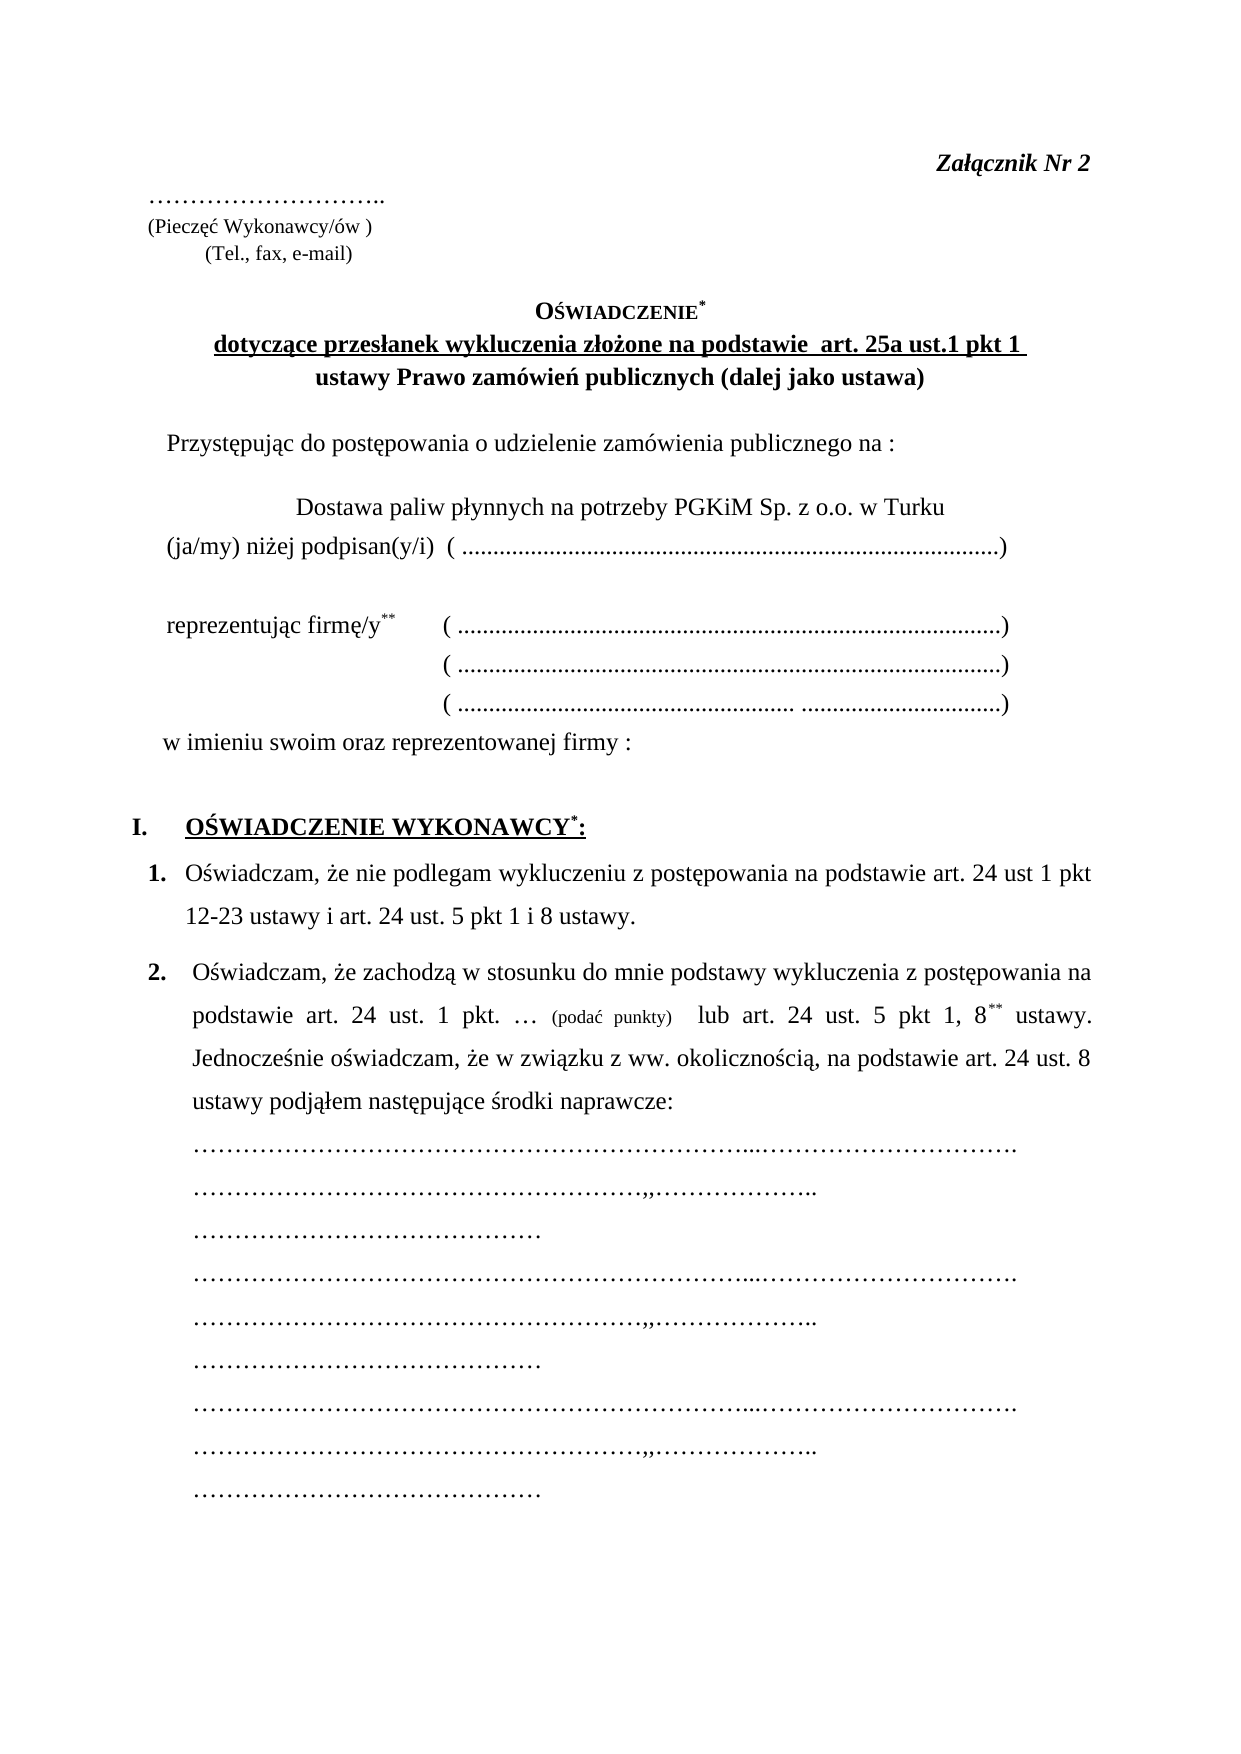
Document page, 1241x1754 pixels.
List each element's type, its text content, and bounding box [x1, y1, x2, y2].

text (Tel., fax, e-mail) [148, 241, 1093, 265]
text …………………………………………………………...………………………….………………………………………………,,………………..…………………………………… [192, 1258, 1093, 1373]
text …………………………………………………………...………………………….………………………………………………,,………………..…………………………………… [192, 1129, 1093, 1244]
text dotyczące przesłanek wykluczenia złożone na podstawie art. 25a ust.1 pkt 1 ustawy Prawo zamówień publicznych (dalej jako ustawa) [148, 329, 1093, 391]
text (ja/my) niżej podpisan(y/i) ( ......................................................................................) [166, 531, 1093, 560]
text ( ...................................................... ................................) [383, 688, 1093, 717]
text …………………………………………………………...………………………….………………………………………………,,………………..…………………………………… [192, 1388, 1093, 1503]
text Dostawa paliw płynnych na potrzeby PGKiM Sp. z o.o. w Turku [148, 492, 1093, 521]
text Załącznik Nr 2 [148, 148, 1093, 176]
text Oświadczenie* [148, 296, 1093, 325]
list Oświadczam, że zachodzą w stosunku do mnie podstawy wykluczenia z postępowania na podstawie art. 24 ust. 1 pkt. … (podać punkty) lub art. 24 ust. 5 pkt 1, 8** ustawy. Jednocześnie oświadczam, że w związku z ww. okolicznością, na podstawie art. 24 ust. 8 ustawy podjąłem następujące środki naprawcze: [148, 957, 1093, 1115]
list OŚWIADCZENIE WYKONAWCY*: [148, 812, 1093, 841]
text ……………………….. [148, 181, 1093, 209]
text reprezentując firmę/y** ( .......................................................................................) [166, 610, 1093, 638]
text w imieniu swoim oraz reprezentowanej firmy : [162, 727, 1093, 756]
text Przystępując do postępowania o udzielenie zamówienia publicznego na : [166, 428, 1093, 457]
list Oświadczam, że nie podlegam wykluczeniu z postępowania na podstawie art. 24 ust 1 pkt 12-23 ustawy i art. 24 ust. 5 pkt 1 i 8 ustawy. [148, 858, 1093, 930]
text (Pieczęć Wykonawcy/ów ) [148, 214, 1093, 238]
text ( .......................................................................................) [383, 649, 1093, 678]
